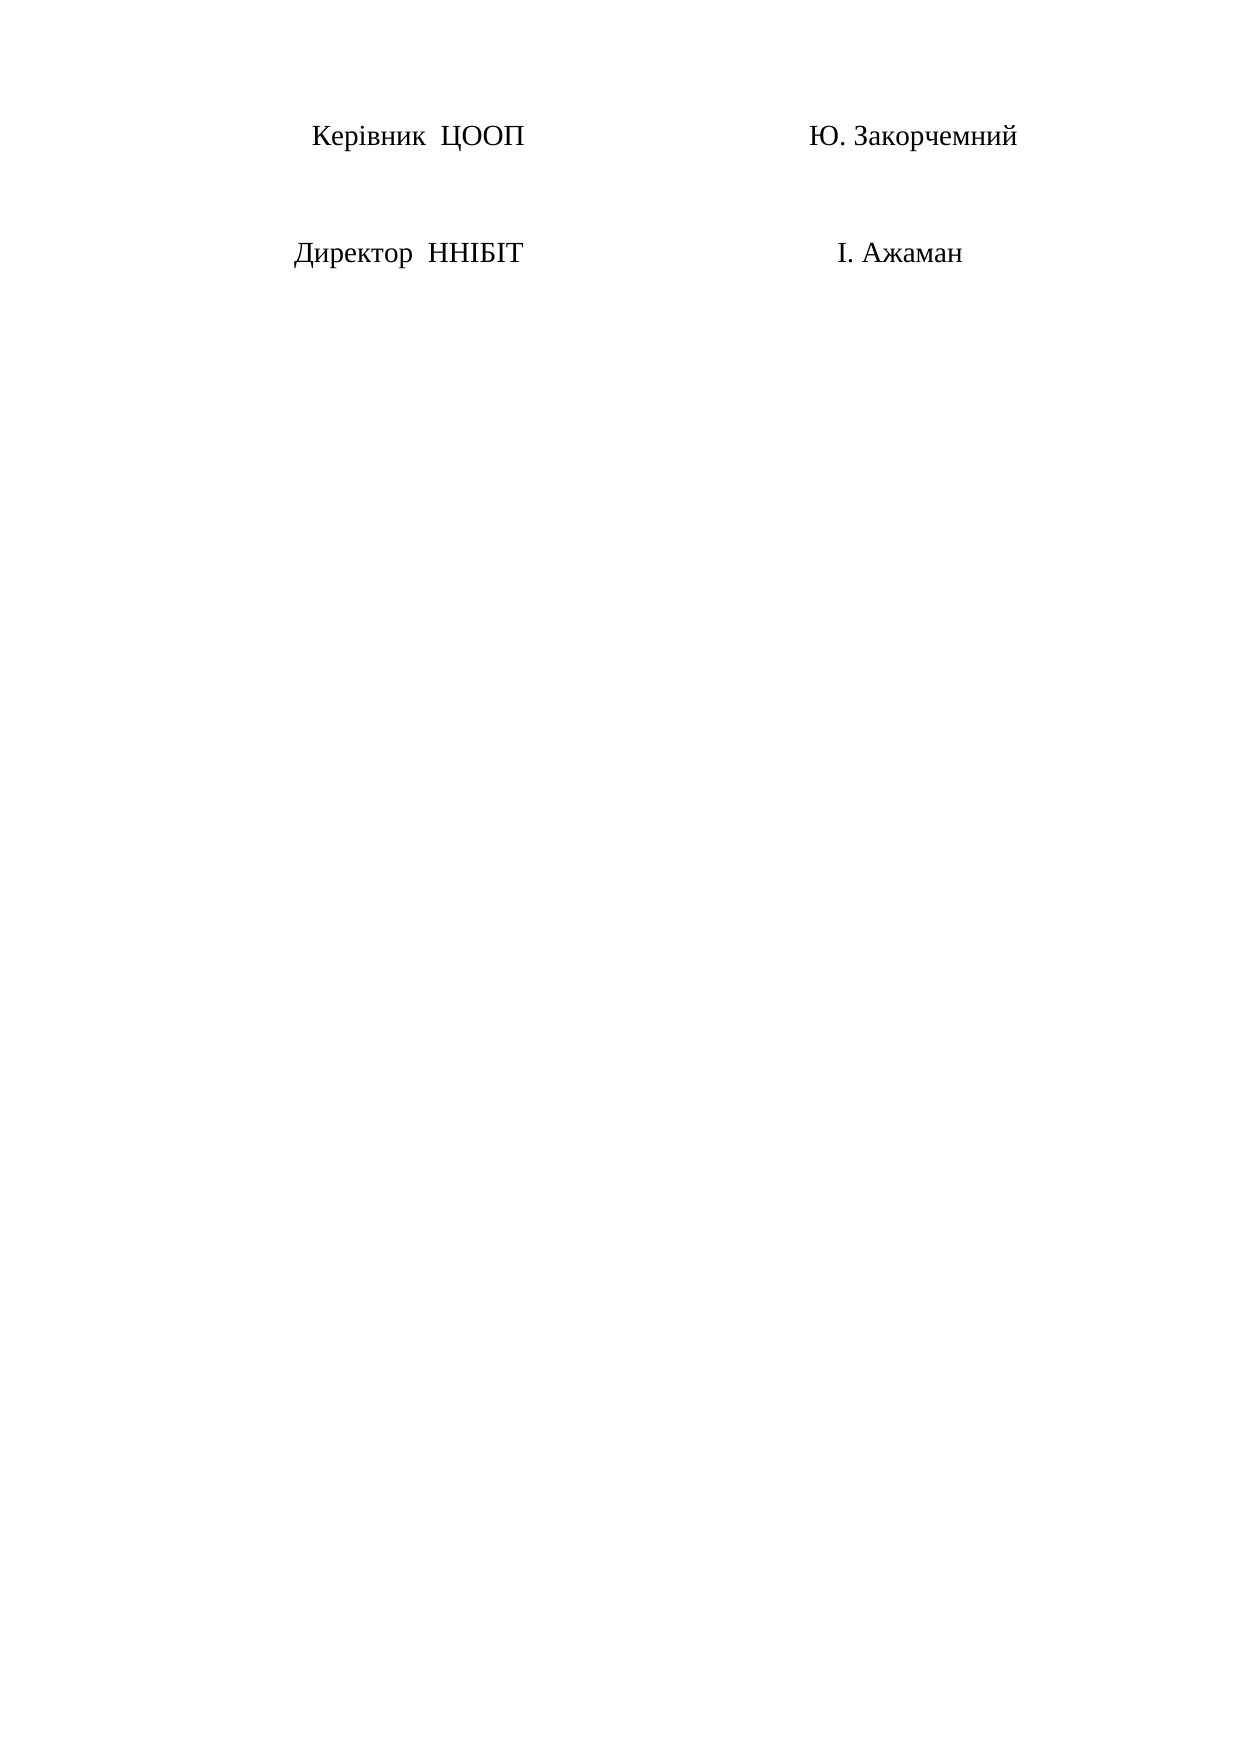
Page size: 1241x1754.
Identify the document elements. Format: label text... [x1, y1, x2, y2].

text Директор ННІБІТ І. Ажаман [177, 235, 1152, 269]
text Керівник ЦООП Ю. Закорчемний [177, 118, 1152, 152]
